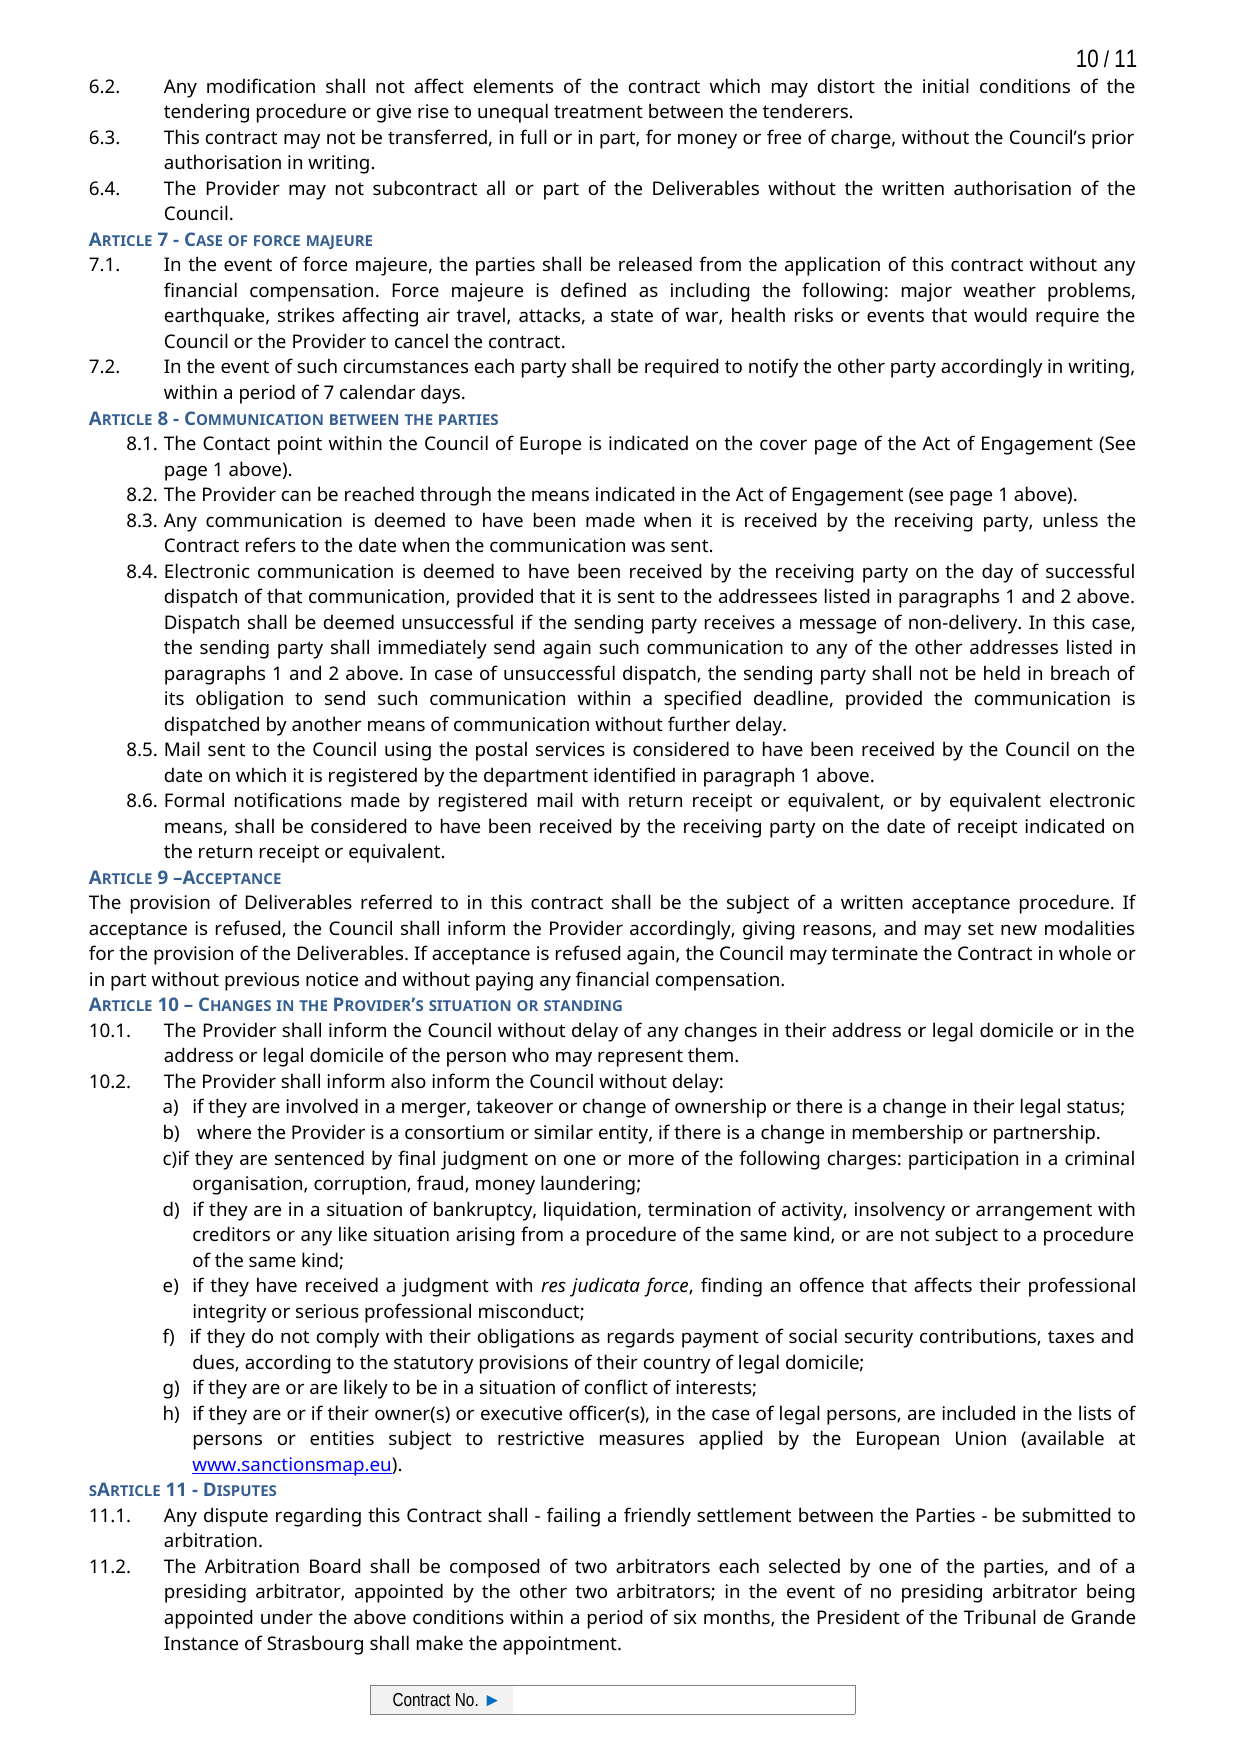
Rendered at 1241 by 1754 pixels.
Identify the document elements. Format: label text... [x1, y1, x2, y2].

list if they have received a judgment with res judicata force, finding an offence that affects their professional integrity or serious professional misconduct; [162, 1272, 1137, 1323]
list The Contact point within the Council of Europe is indicated on the cover page of the Act of Engagement (See page 1 above). [126, 430, 1137, 481]
text sArticle 11 - Disputes [89, 1477, 1137, 1502]
list Any communication is deemed to have been made when it is received by the receiving party, unless the Contract refers to the date when the communication was sent. [126, 507, 1137, 558]
list if they are or are likely to be in a situation of conflict of interests; [162, 1374, 1137, 1400]
list if they are in a situation of bankruptcy, liquidation, termination of activity, insolvency or arrangement with creditors or any like situation arising from a procedure of the same kind, or are not subject to a procedure of the same kind; [162, 1196, 1137, 1272]
list The Provider may not subcontract all or part of the Deliverables without the written authorisation of the Council. [89, 175, 1137, 226]
list if they are or if their owner(s) or executive officer(s), in the case of legal persons, are included in the lists of persons or entities subject to restrictive measures applied by the European Union (available at www.sanctionsmap.eu). [162, 1400, 1137, 1477]
list if they are involved in a merger, takeover or change of ownership or there is a change in their legal status; [162, 1094, 1137, 1119]
list Formal notifications made by registered mail with return receipt or equivalent, or by equivalent electronic means, shall be considered to have been received by the receiving party on the date of receipt indicated on the return receipt or equivalent. [126, 788, 1137, 864]
list Any modification shall not affect elements of the contract which may distort the initial conditions of the tendering procedure or give rise to unequal treatment between the tenderers. [89, 73, 1137, 124]
list The Provider shall inform the Council without delay of any changes in their address or legal domicile or in the address or legal domicile of the person who may represent them. [89, 1017, 1137, 1068]
list Any dispute regarding this Contract shall - failing a friendly settlement between the Parties - be submitted to arbitration. [89, 1502, 1137, 1553]
text Article 10 – Changes in the Provider’s situation or standing [89, 992, 1137, 1017]
list In the event of such circumstances each party shall be required to notify the other party accordingly in writing, within a period of 7 calendar days. [89, 354, 1137, 405]
list Electronic communication is deemed to have been received by the receiving party on the day of successful dispatch of that communication, provided that it is sent to the addressees listed in paragraphs 1 and 2 above. Dispatch shall be deemed unsuccessful if the sending party receives a message of non-delivery. In this case, the sending party shall immediately send again such communication to any of the other addresses listed in paragraphs 1 and 2 above. In case of unsuccessful dispatch, the sending party shall not be held in breach of its obligation to send such communication within a specified deadline, provided the communication is dispatched by another means of communication without further delay. [126, 558, 1137, 737]
list In the event of force majeure, the parties shall be released from the application of this contract without any financial compensation. Force majeure is defined as including the following: major weather problems, earthquake, strikes affecting air travel, attacks, a state of war, health risks or events that would require the Council or the Provider to cancel the contract. [89, 252, 1137, 354]
list if they do not comply with their obligations as regards payment of social security contributions, taxes and dues, according to the statutory provisions of their country of legal domicile; [162, 1323, 1137, 1374]
text Article 7 - Case of force majeure [89, 226, 1137, 252]
text Article 9 –Acceptance [89, 864, 1137, 890]
list This contract may not be transferred, in full or in part, for money or free of charge, without the Council’s prior authorisation in writing. [89, 124, 1137, 175]
list Mail sent to the Council using the postal services is considered to have been received by the Council on the date on which it is registered by the department identified in paragraph 1 above. [126, 737, 1137, 788]
list where the Provider is a consortium or similar entity, if there is a change in membership or partnership. [162, 1119, 1137, 1145]
list The Arbitration Board shall be composed of two arbitrators each selected by one of the parties, and of a presiding arbitrator, appointed by the other two arbitrators; in the event of no presiding arbitrator being appointed under the above conditions within a period of six months, the President of the Tribunal de Grande Instance of Strasbourg shall make the appointment. [89, 1553, 1137, 1655]
text Article 8 - Communication between the parties [89, 405, 1137, 430]
list The Provider shall inform also inform the Council without delay: [89, 1068, 1137, 1094]
list The Provider can be reached through the means indicated in the Act of Engagement (see page 1 above). [126, 481, 1137, 507]
text The provision of Deliverables referred to in this contract shall be the subject of a written acceptance procedure. If acceptance is refused, the Council shall inform the Provider accordingly, giving reasons, and may set new modalities for the provision of the Deliverables. If acceptance is refused again, the Council may terminate the Contract in whole or in part without previous notice and without paying any financial compensation. [89, 890, 1137, 992]
list if they are sentenced by final judgment on one or more of the following charges: participation in a criminal organisation, corruption, fraud, money laundering; [162, 1145, 1137, 1196]
